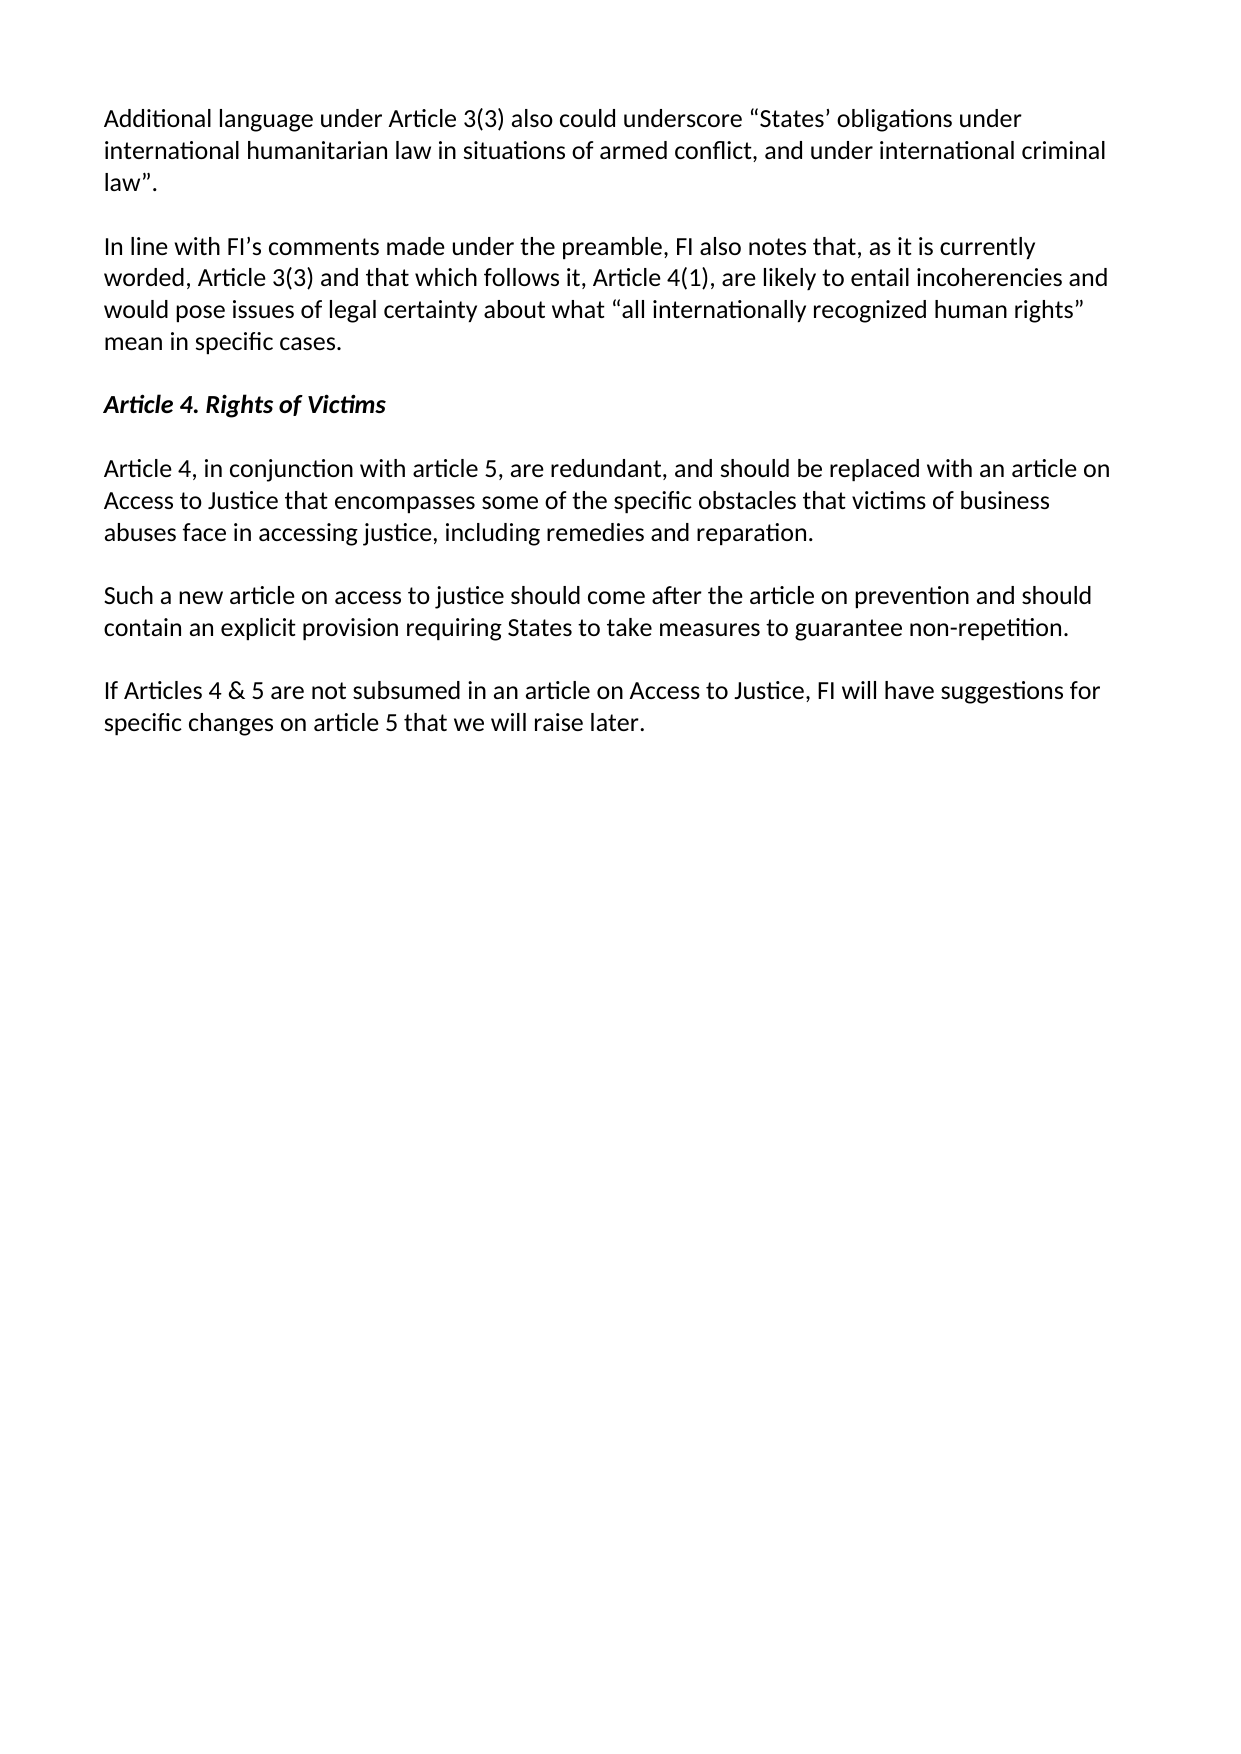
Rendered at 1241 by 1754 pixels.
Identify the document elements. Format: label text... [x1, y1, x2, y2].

text Article 4. Rights of Victims [103, 388, 1122, 420]
text Additional language under Article 3(3) also could underscore “States’ obligations under international humanitarian law in situations of armed conflict, and under international criminal law”. [103, 103, 1122, 198]
text Such a new article on access to justice should come after the article on prevention and should contain an explicit provision requiring States to take measures to guarantee non-repetition. [103, 579, 1122, 643]
text If Articles 4 & 5 are not subsumed in an article on Access to Justice, FI will have suggestions for specific changes on article 5 that we will raise later. [103, 674, 1122, 738]
text Article 4, in conjunction with article 5, are redundant, and should be replaced with an article on Access to Justice that encompasses some of the specific obstacles that victims of business abuses face in accessing justice, including remedies and reparation. [103, 452, 1122, 547]
text In line with FI’s comments made under the preamble, FI also notes that, as it is currently worded, Article 3(3) and that which follows it, Article 4(1), are likely to entail incoherencies and would pose issues of legal certainty about what “all internationally recognized human rights” mean in specific cases. [103, 230, 1122, 357]
